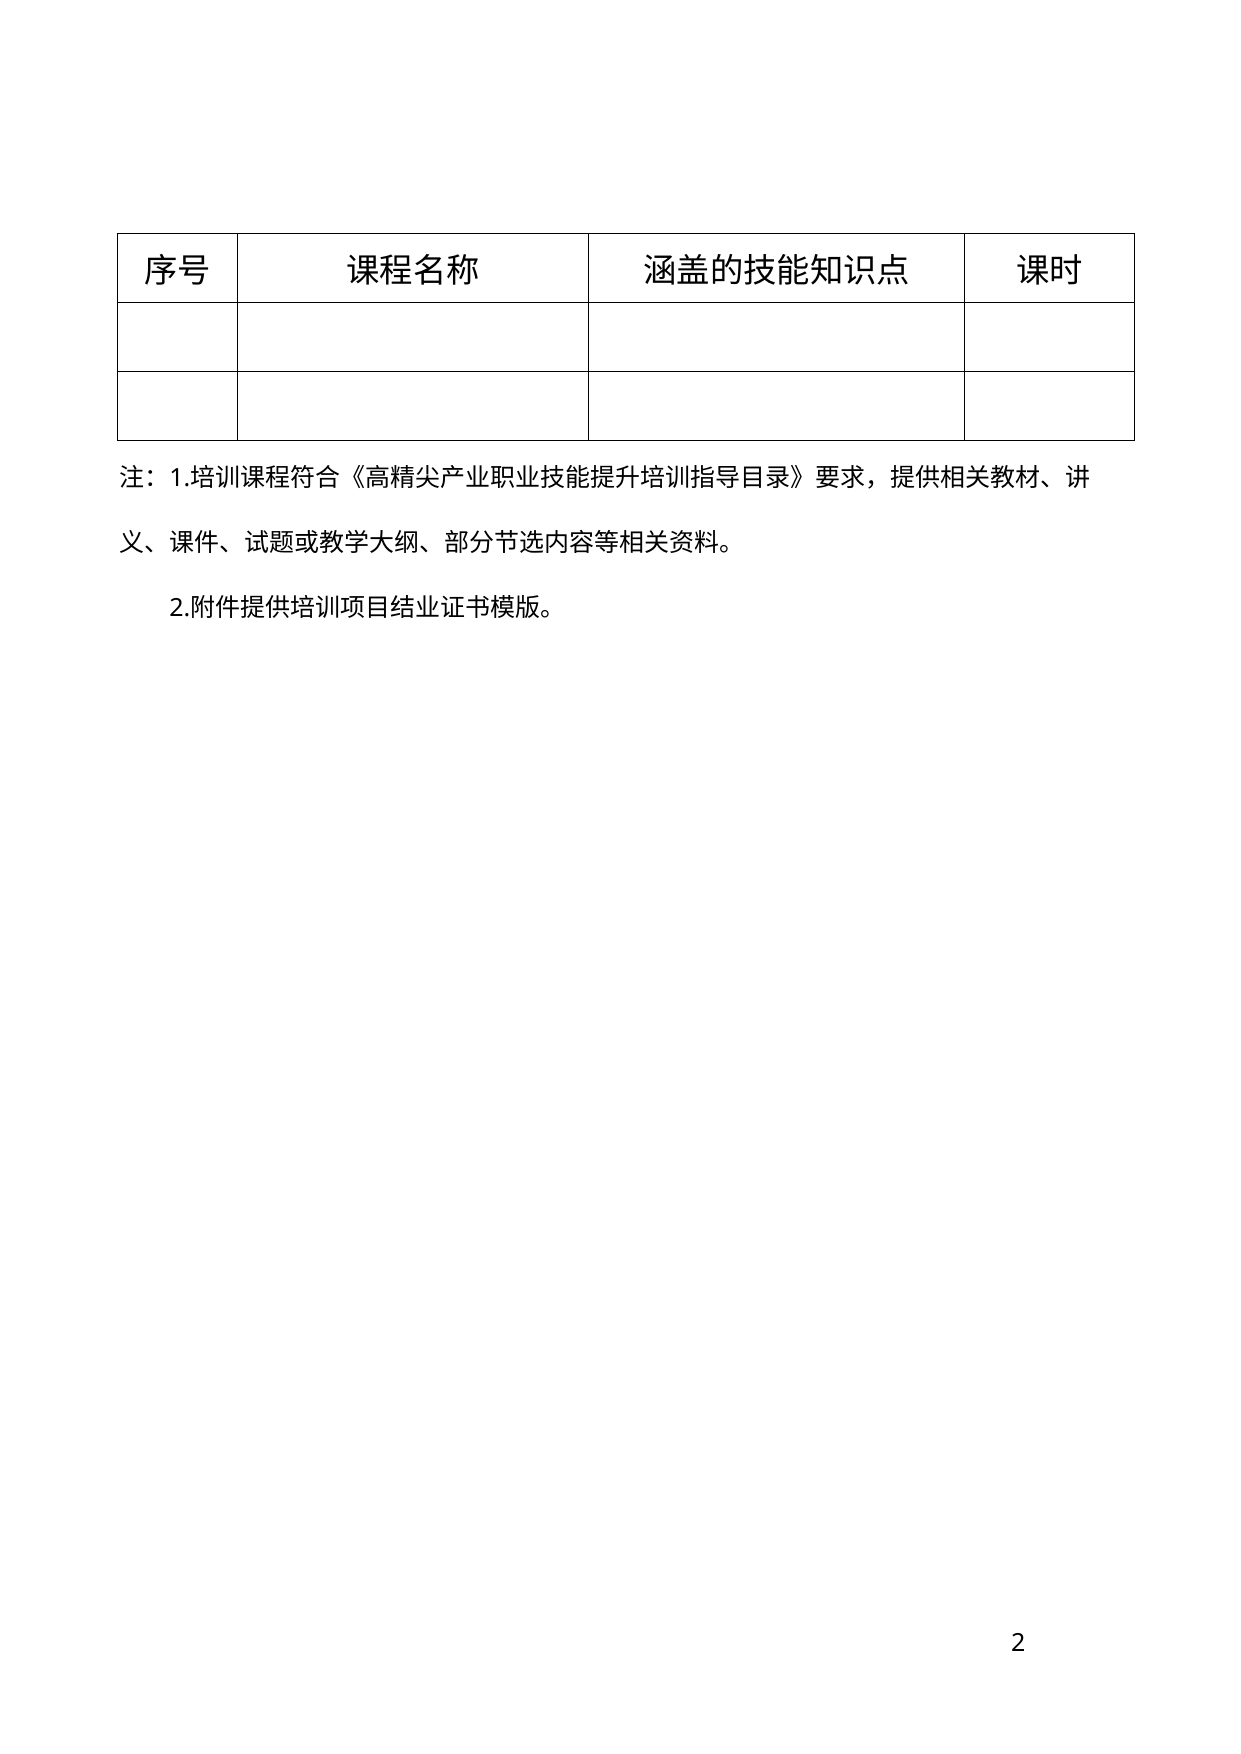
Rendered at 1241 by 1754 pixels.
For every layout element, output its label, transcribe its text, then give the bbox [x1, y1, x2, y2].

table_cell [965, 303, 1134, 371]
table_cell [118, 372, 237, 440]
table_cell [238, 303, 588, 371]
table_cell [965, 372, 1134, 440]
table_cell 课程名称 [238, 234, 588, 302]
table_cell [238, 372, 588, 440]
table_cell 注：1.培训课程符合《高精尖产业职业技能提升培训指导目录》要求，提供相关教材、讲义、课件、试题或教学大纲、部分节选内容等相关资料。 2.附件提供培训项目结业证书模版。 [118, 441, 1134, 639]
table_cell [589, 303, 964, 371]
table_cell 课时 [965, 234, 1134, 302]
table_cell 序号 [118, 234, 237, 302]
table_cell [118, 303, 237, 371]
table_cell 涵盖的技能知识点 [589, 234, 964, 302]
table_cell [589, 372, 964, 440]
